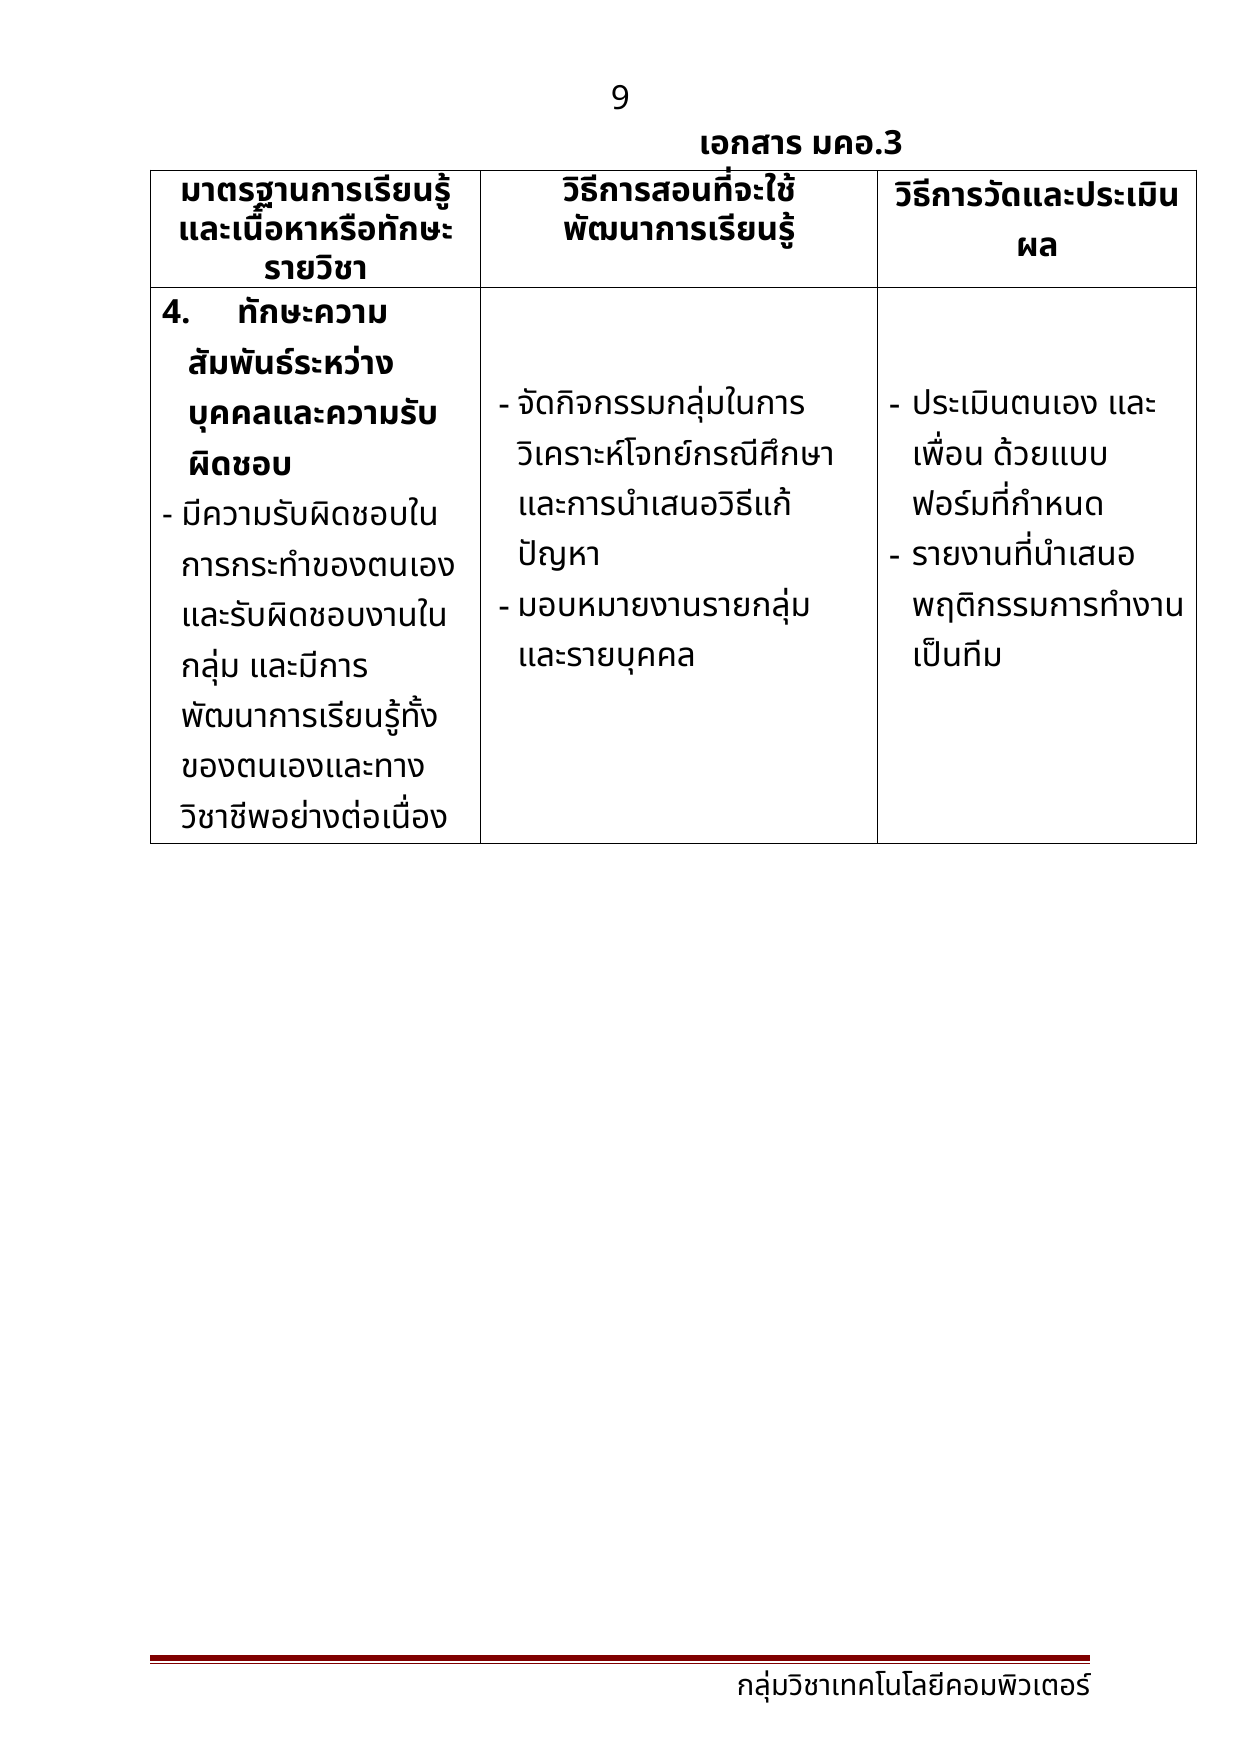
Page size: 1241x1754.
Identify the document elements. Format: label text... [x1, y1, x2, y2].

table_cell จัดกิจกรรมกลุ่มในการวิเคราะห์โจทย์กรณีศึกษา และการนำเสนอวิธีแก้ปัญหา มอบหมายงานรายกลุ่ม และรายบุคคล [481, 288, 877, 843]
table_cell ประเมินตนเอง และเพื่อน ด้วยแบบฟอร์มที่กำหนด รายงานที่นำเสนอ พฤติกรรมการทำงานเป็นทีม [878, 288, 1196, 843]
table_header วิธีการสอนที่จะใช้พัฒนาการเรียนรู้ [481, 171, 877, 287]
table_header มาตรฐานการเรียนรู้ และเนื้อหาหรือทักษะรายวิชา [151, 171, 480, 287]
table_header วิธีการวัดและประเมินผล [878, 171, 1196, 287]
table_cell ทักษะความสัมพันธ์ระหว่างบุคคลและความรับผิดชอบ - มีความรับผิดชอบในการกระทำของตนเองและรับผิดชอบงานในกลุ่ม และมีการพัฒนาการเรียนรู้ทั้งของตนเองและทางวิชาชีพอย่างต่อเนื่อง [151, 288, 480, 843]
